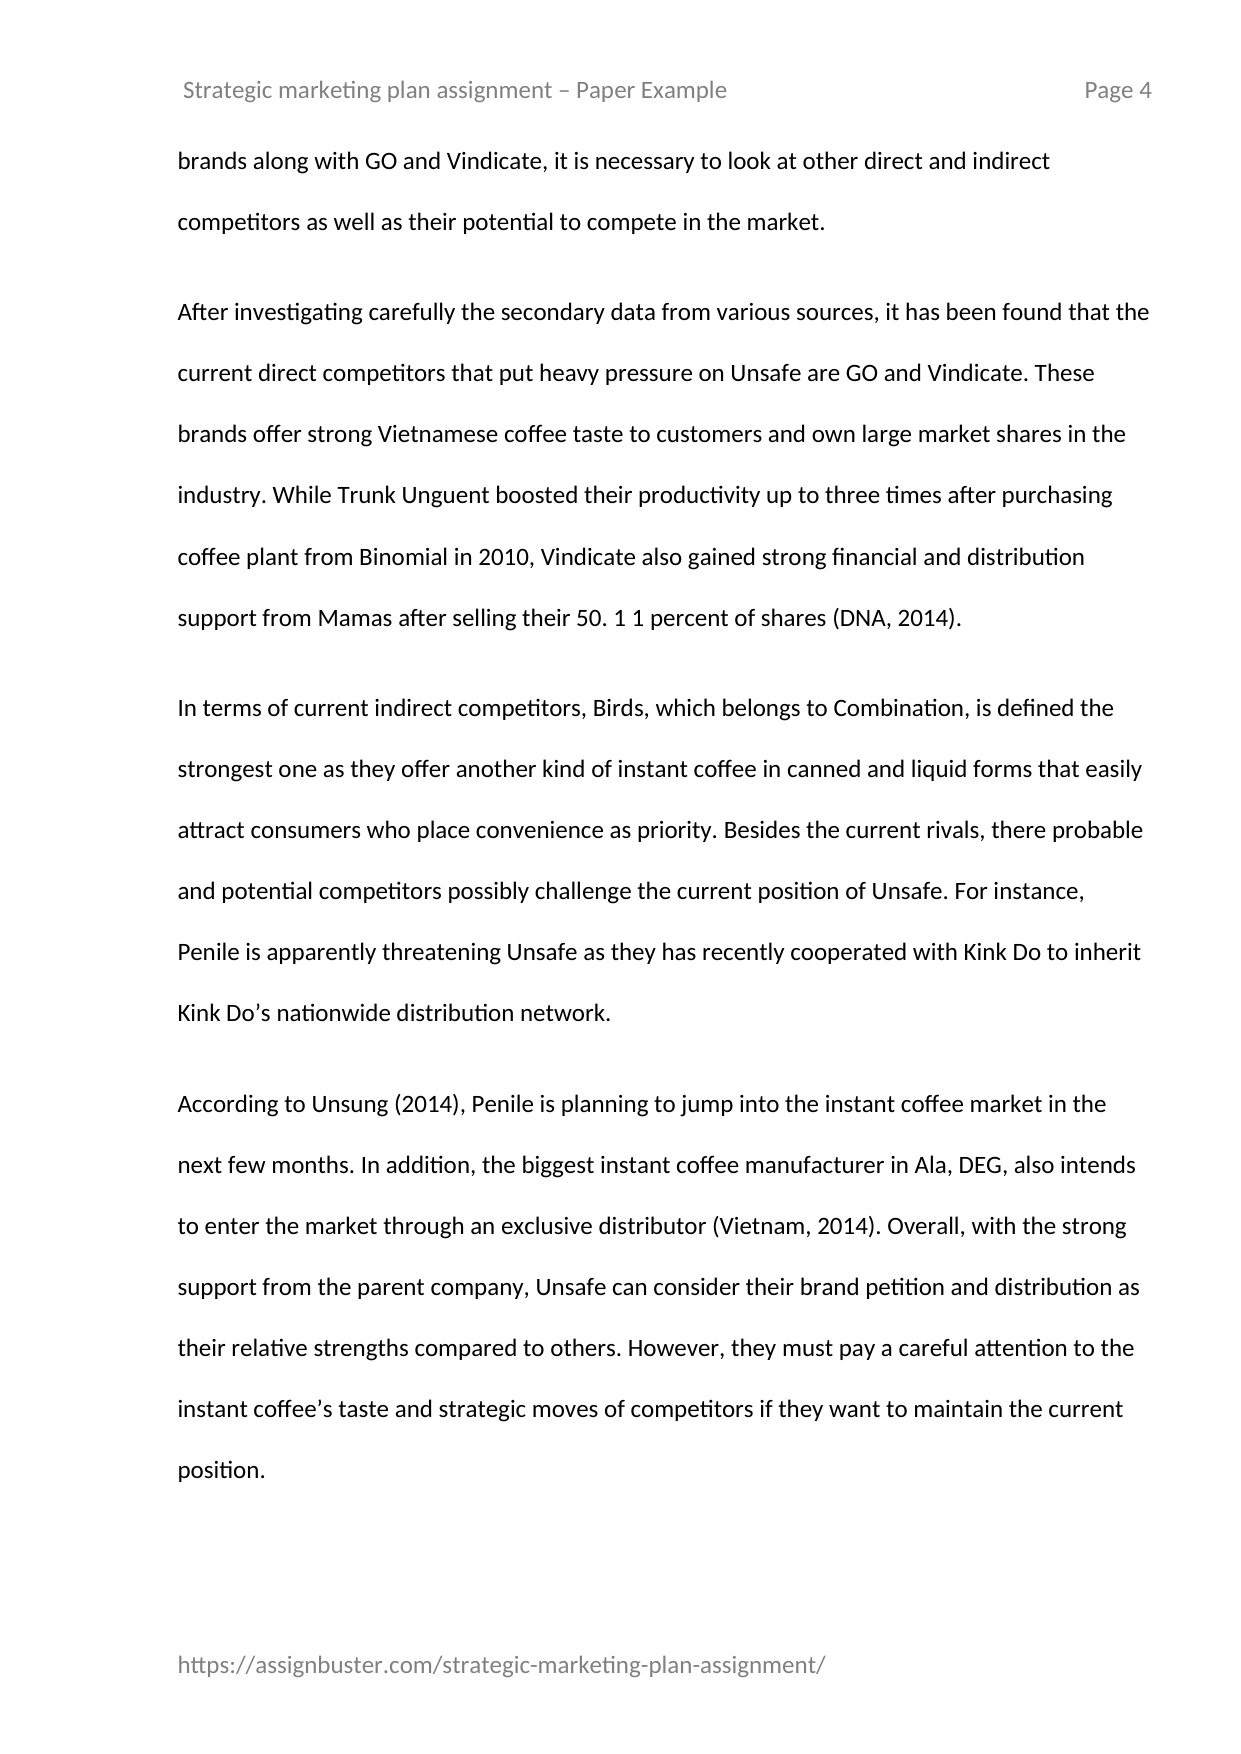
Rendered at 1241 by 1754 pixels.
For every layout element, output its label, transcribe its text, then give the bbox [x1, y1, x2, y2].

text In terms of current indirect competitors, Birds, which belongs to Combination, is defined the strongest one as they offer another kind of instant coffee in canned and liquid forms that easily attract consumers who place convenience as priority. Besides the current rivals, there probable and potential competitors possibly challenge the current position of Unsafe. For instance, Penile is apparently threatening Unsafe as they has recently cooperated with Kink Do to inherit Kink Do’s nationwide distribution network. [177, 692, 1152, 1028]
text After investigating carefully the secondary data from various sources, it has been found that the current direct competitors that put heavy pressure on Unsafe are GO and Vindicate. These brands offer strong Vietnamese coffee taste to customers and own large market shares in the industry. While Trunk Unguent boosted their productivity up to three times after purchasing coffee plant from Binomial in 2010, Vindicate also gained strong financial and distribution support from Mamas after selling their 50. 1 1 percent of shares (DNA, 2014). [177, 297, 1152, 632]
text According to Unsung (2014), Penile is planning to jump into the instant coffee market in the next few months. In addition, the biggest instant coffee manufacturer in Ala, DEG, also intends to enter the market through an exclusive distributor (Vietnam, 2014). Overall, with the strong support from the parent company, Unsafe can consider their brand petition and distribution as their relative strengths compared to others. However, they must pay a careful attention to the instant coffee’s taste and strategic moves of competitors if they want to maintain the current position. [177, 1088, 1152, 1485]
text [177, 145, 1152, 237]
